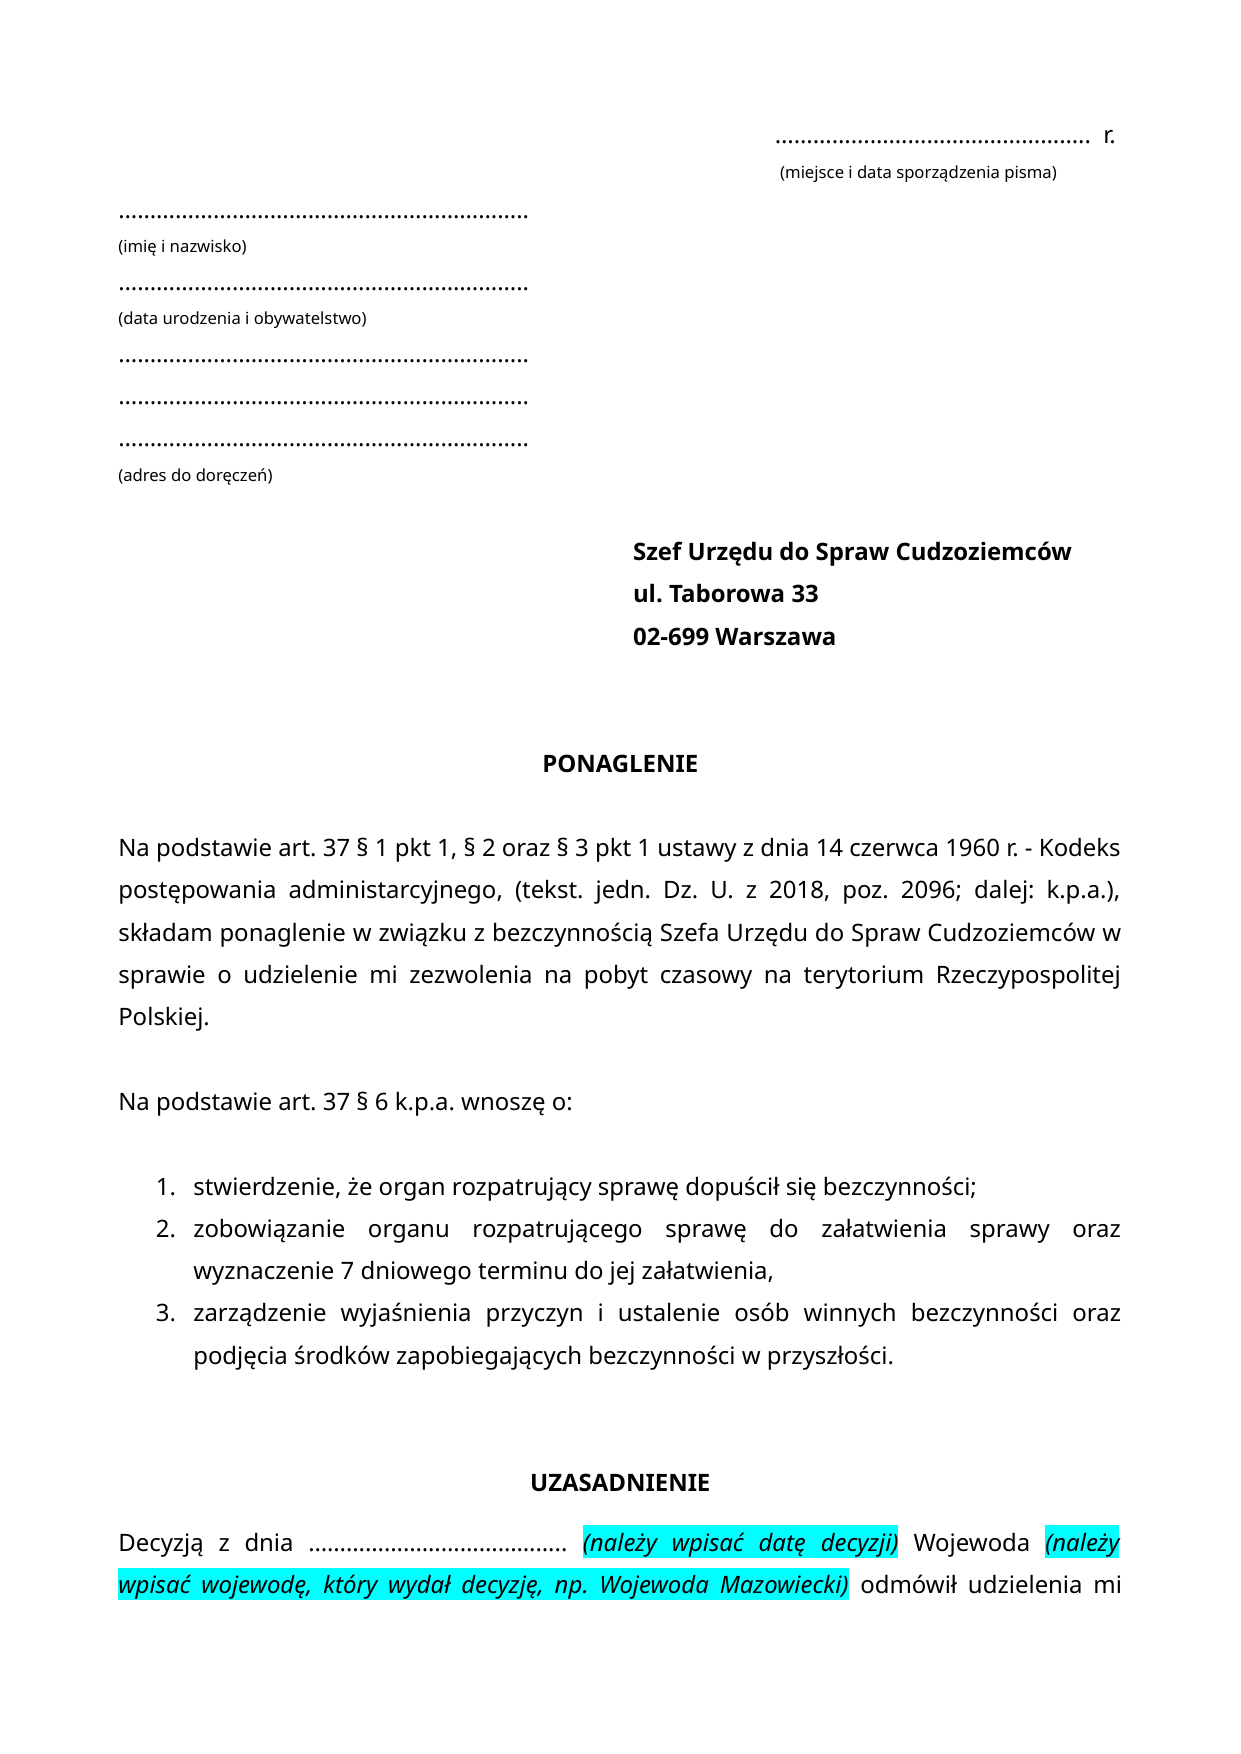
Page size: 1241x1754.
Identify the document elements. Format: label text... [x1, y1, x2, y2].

list zarządzenie wyjaśnienia przyczyn i ustalenie osób winnych bezczynności oraz podjęcia środków zapobiegających bezczynności w przyszłości. [156, 1296, 1122, 1371]
list zobowiązanie organu rozpatrującego sprawę do załatwienia sprawy oraz wyznaczenie 7 dniowego terminu do jej załatwienia, [156, 1212, 1122, 1287]
text ……………………………………………………….. [118, 264, 1122, 297]
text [118, 1525, 1122, 1600]
text UZASADNIENIE [118, 1465, 1122, 1498]
text Szef Urzędu do Spraw Cudzoziemców [118, 535, 1122, 568]
text ul. Taborowa 33 [118, 577, 1122, 610]
text 02-699 Warszawa [118, 619, 1122, 652]
list stwierdzenie, że organ rozpatrujący sprawę dopuścił się bezczynności; [156, 1169, 1122, 1202]
text ………………………………………….. r. [118, 118, 1122, 151]
text ……………………………………………………….. [118, 379, 1122, 411]
text (imię i nazwisko) [118, 235, 1122, 258]
text Na podstawie art. 37 § 6 k.p.a. wnoszę o: [118, 1085, 1122, 1117]
text (adres do doręczeń) [118, 463, 1122, 486]
text (data urodzenia i obywatelstwo) [118, 307, 1122, 329]
text ……………………………………………………….. [118, 336, 1122, 369]
text ……………………………………………………….. [118, 193, 1122, 225]
text ……………………………………………………….. [118, 421, 1122, 453]
text Na podstawie art. 37 § 1 pkt 1, § 2 oraz § 3 pkt 1 ustawy z dnia 14 czerwca 1960 r. - Kodeks postępowania administarcyjnego, (tekst. jedn. Dz. U. z 2018, poz. 2096; dalej: k.p.a.), składam ponaglenie w związku z bezczynnością Szefa Urzędu do Spraw Cudzoziemców w sprawie o udzielenie mi zezwolenia na pobyt czasowy na terytorium Rzeczypospolitej Polskiej. [118, 831, 1122, 1033]
text (miejsce i data sporządzenia pisma) [118, 160, 1122, 183]
text PONAGLENIE [118, 746, 1122, 779]
